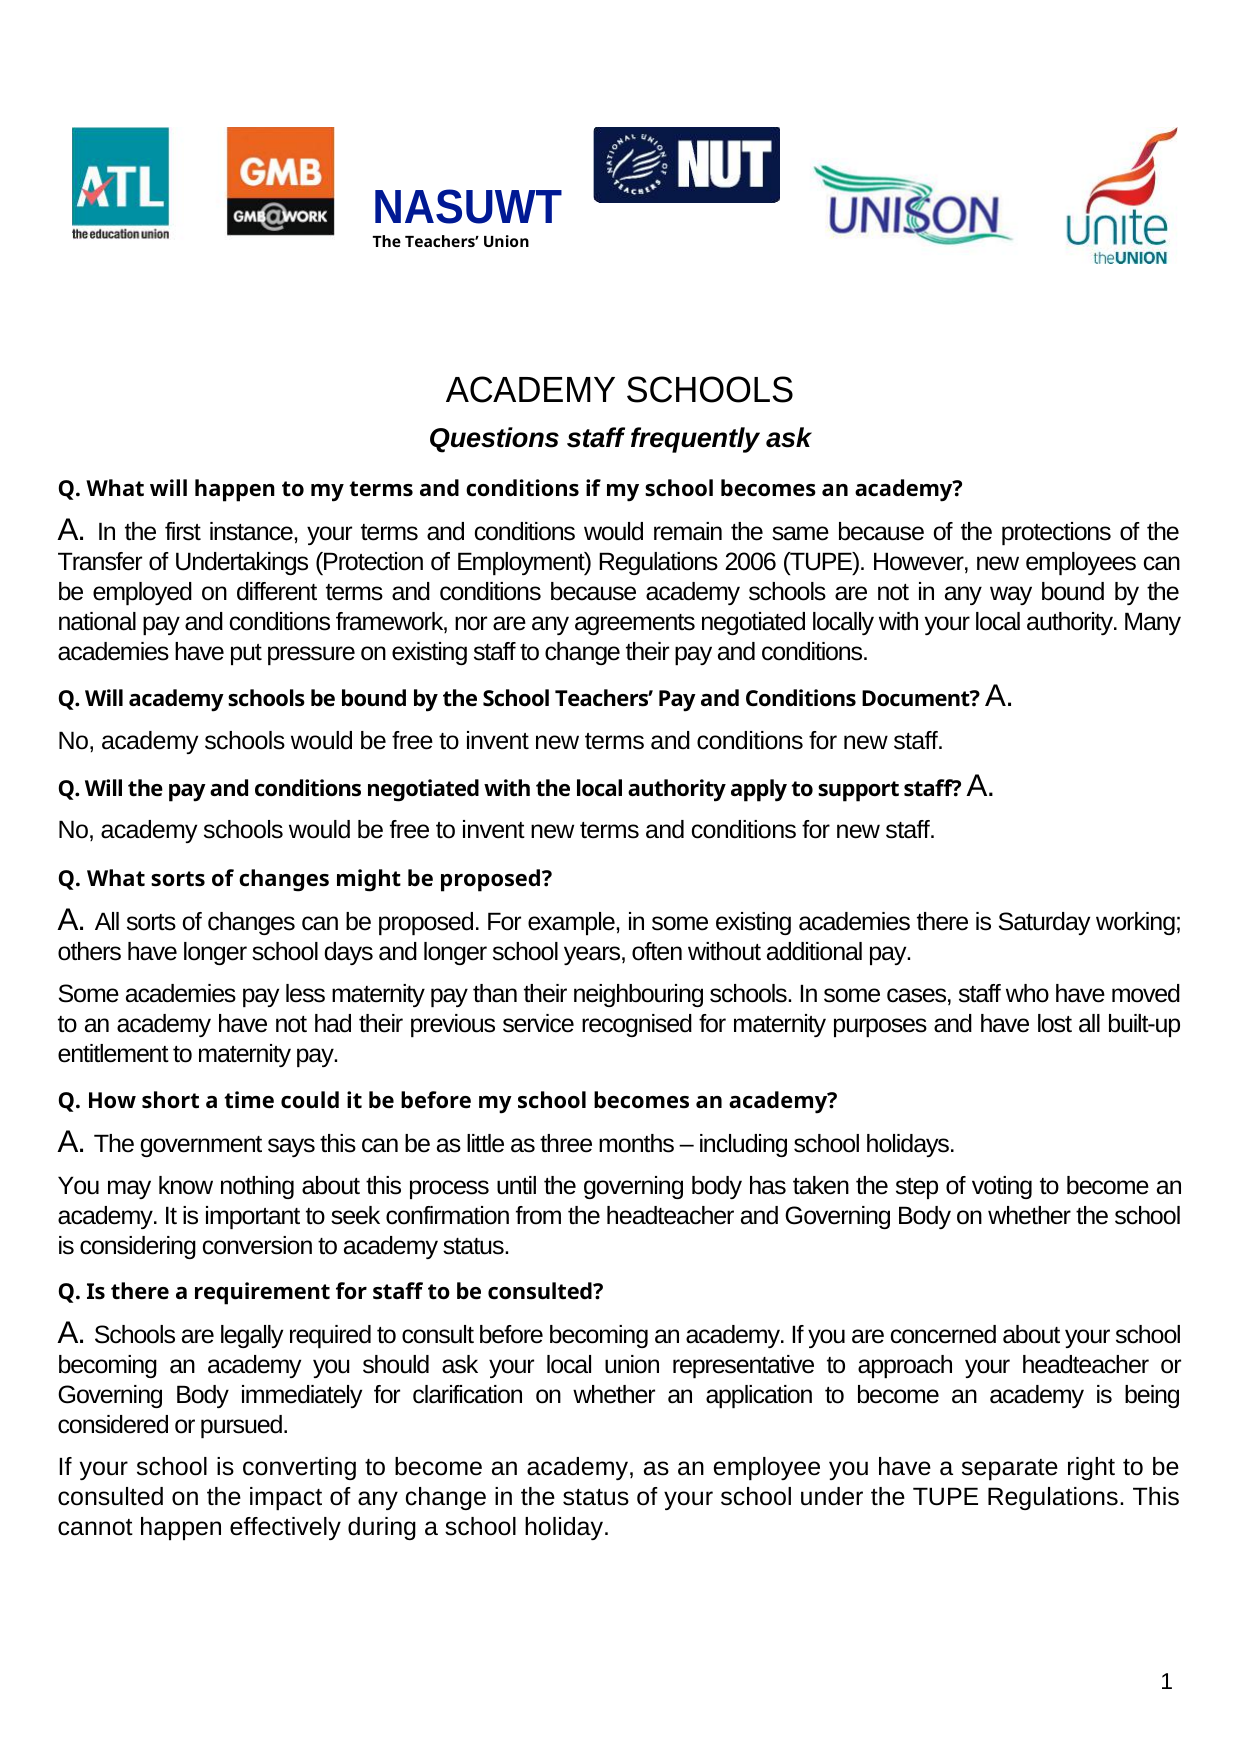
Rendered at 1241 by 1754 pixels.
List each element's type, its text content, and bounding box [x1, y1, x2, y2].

text ACADEMY SCHOOLS [57, 369, 1182, 411]
text Q. How short a time could it be before my school becomes an academy? [57, 1085, 1182, 1114]
text Q. What will happen to my terms and conditions if my school becomes an academy? [57, 473, 1182, 502]
picture [72, 127, 335, 241]
text A. Schools are legally required to consult before becoming an academy. If you are concerned about your school becoming an academy you should ask your local union representative to approach your headteacher or Governing Body immediately for clarification on whether an application to become an academy is being considered or pursued. [57, 1319, 1182, 1439]
text A. The government says this can be as little as three months – including school holidays. [57, 1129, 1182, 1159]
picture [809, 127, 1178, 264]
text Some academies pay less maternity pay than their neighbouring schools. In some cases, staff who have moved to an academy have not had their previous service recognised for maternity purposes and have lost all built-up entitlement to maternity pay. [57, 978, 1182, 1068]
text Q. Will academy schools be bound by the School Teachers’ Pay and Conditions Document? A. No, academy schools would be free to invent new terms and conditions for new staff. [57, 672, 1047, 758]
picture [593, 127, 780, 203]
text Q. Will the pay and conditions negotiated with the local authority apply to support staff? A. No, academy schools would be free to invent new terms and conditions for new staff. [57, 762, 1010, 847]
text Q. Is there a requirement for staff to be consulted? [57, 1276, 1182, 1306]
text A. In the first instance, your terms and conditions would remain the same because of the protections of the Transfer of Undertakings (Protection of Employment) Regulations 2006 (TUPE). However, new employees can be employed on different terms and conditions because academy schools are not in any way bound by the national pay and conditions framework, nor are any agreements negotiated locally with your local authority. Many academies have put pressure on existing staff to change their pay and conditions. [57, 517, 1182, 667]
text A. All sorts of changes can be proposed. For example, in some existing academies there is Saturday working; others have longer school days and longer school years, often without additional pay. [57, 907, 1182, 967]
text Questions staff frequently ask [57, 421, 1182, 454]
text Q. What sorts of changes might be proposed? [57, 863, 1182, 892]
text You may know nothing about this process until the governing body has taken the step of voting to become an academy. It is important to seek confirmation from the headteacher and Governing Body on whether the school is considering conversion to academy status. [57, 1170, 1182, 1260]
text If your school is converting to become an academy, as an employee you have a separate right to be consulted on the impact of any change in the status of your school under the TUPE Regulations. This cannot happen effectively during a school holiday. [57, 1452, 1182, 1542]
